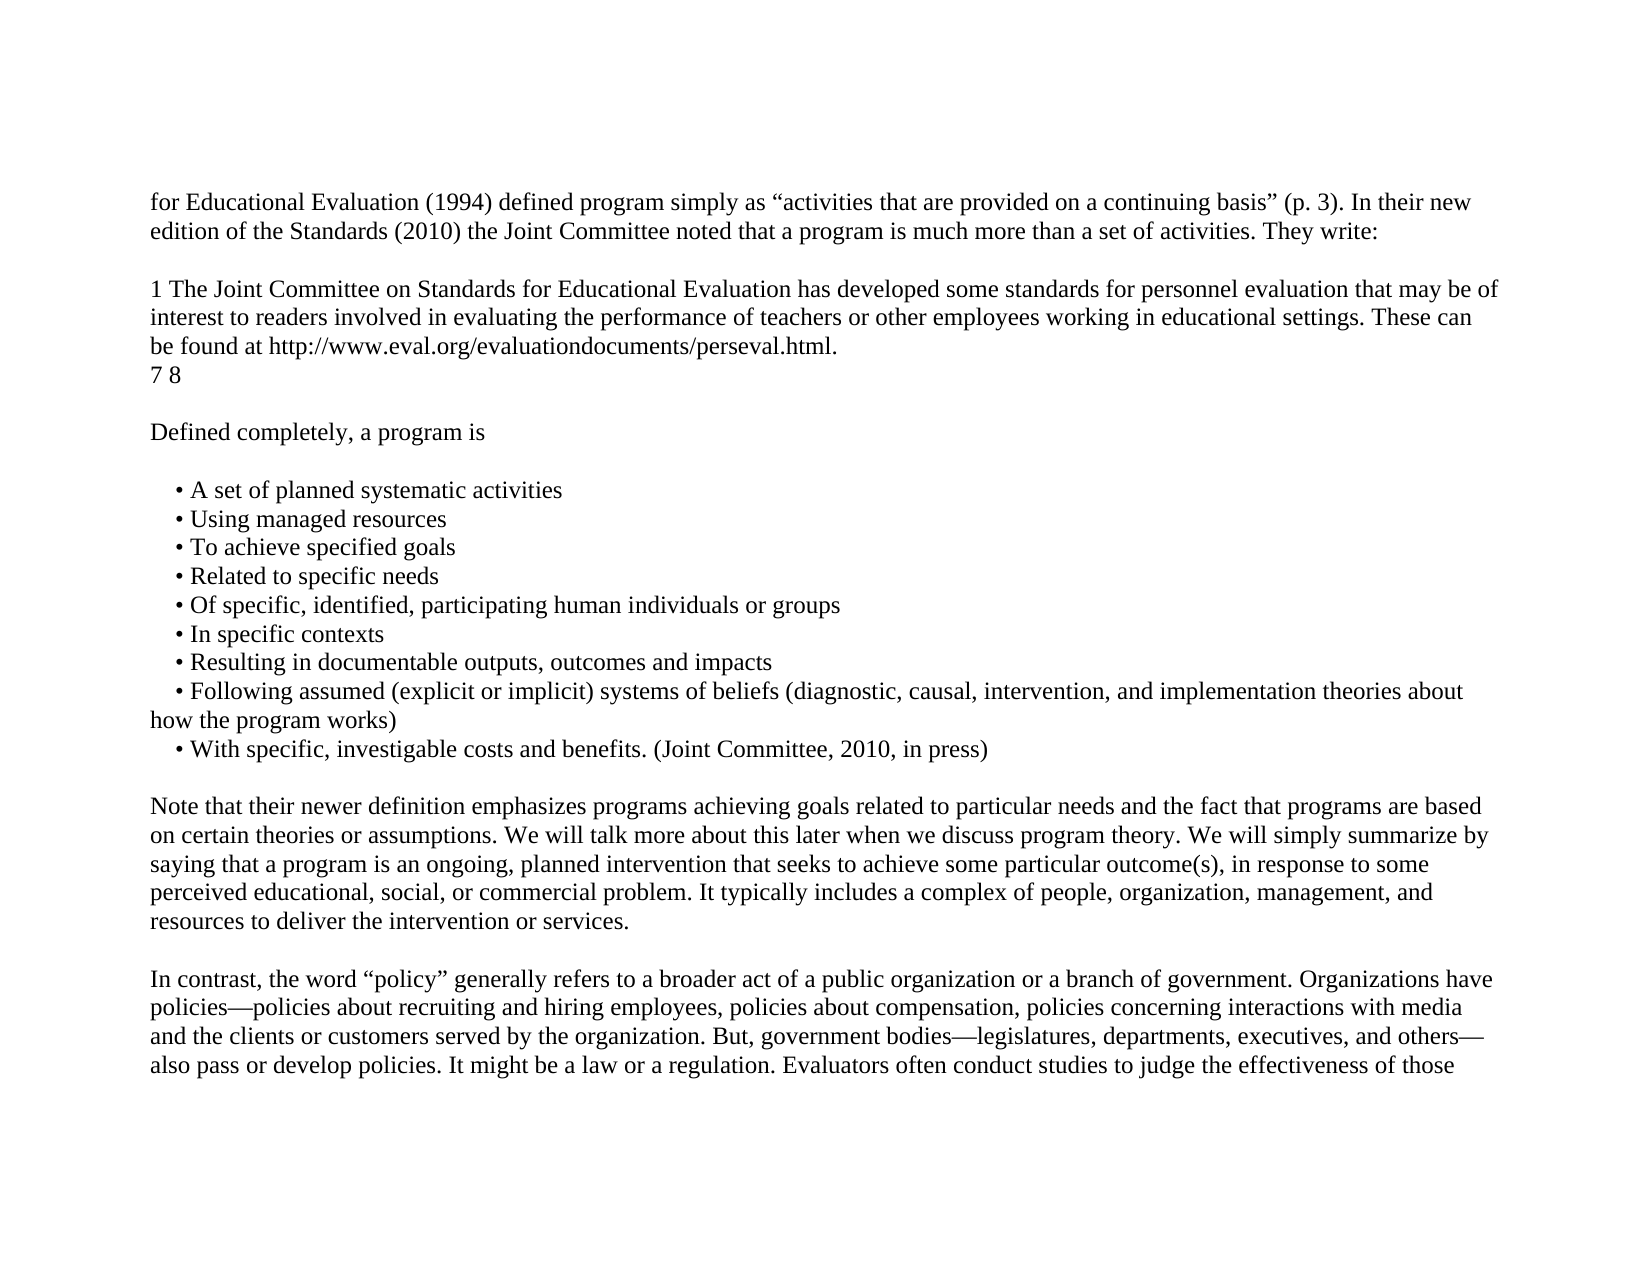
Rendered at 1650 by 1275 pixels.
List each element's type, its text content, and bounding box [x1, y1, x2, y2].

text • Related to specific needs [150, 561, 1500, 590]
text • A set of planned systematic activities [150, 475, 1500, 504]
text • To achieve specified goals [150, 532, 1500, 561]
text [150, 187, 1500, 245]
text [150, 964, 1500, 1079]
text 7 8 [150, 360, 1500, 389]
text • Following assumed (explicit or implicit) systems of beliefs (diagnostic, causal, intervention, and implementation theories about how the program works) [150, 676, 1500, 734]
text Note that their newer definition emphasizes programs achieving goals related to particular needs and the fact that programs are based on certain theories or assumptions. We will talk more about this later when we discuss program theory. We will simply summarize by saying that a program is an ongoing, planned intervention that seeks to achieve some particular outcome(s), in response to some perceived educational, social, or commercial problem. It typically includes a complex of people, organization, management, and resources to deliver the intervention or services. [150, 791, 1500, 935]
text • Of specific, identified, participating human individuals or groups [150, 590, 1500, 619]
text • Resulting in documentable outputs, outcomes and impacts [150, 647, 1500, 676]
text • In specific contexts [150, 619, 1500, 647]
text • Using managed resources [150, 504, 1500, 532]
text 1 The Joint Committee on Standards for Educational Evaluation has developed some standards for personnel evaluation that may be of interest to readers involved in evaluating the performance of teachers or other employees working in educational settings. These can be found at http://www.eval.org/evaluationdocuments/perseval.html. [150, 274, 1500, 360]
text Defined completely, a program is [150, 417, 1500, 446]
text • With specific, investigable costs and benefits. (Joint Committee, 2010, in press) [150, 734, 1500, 762]
